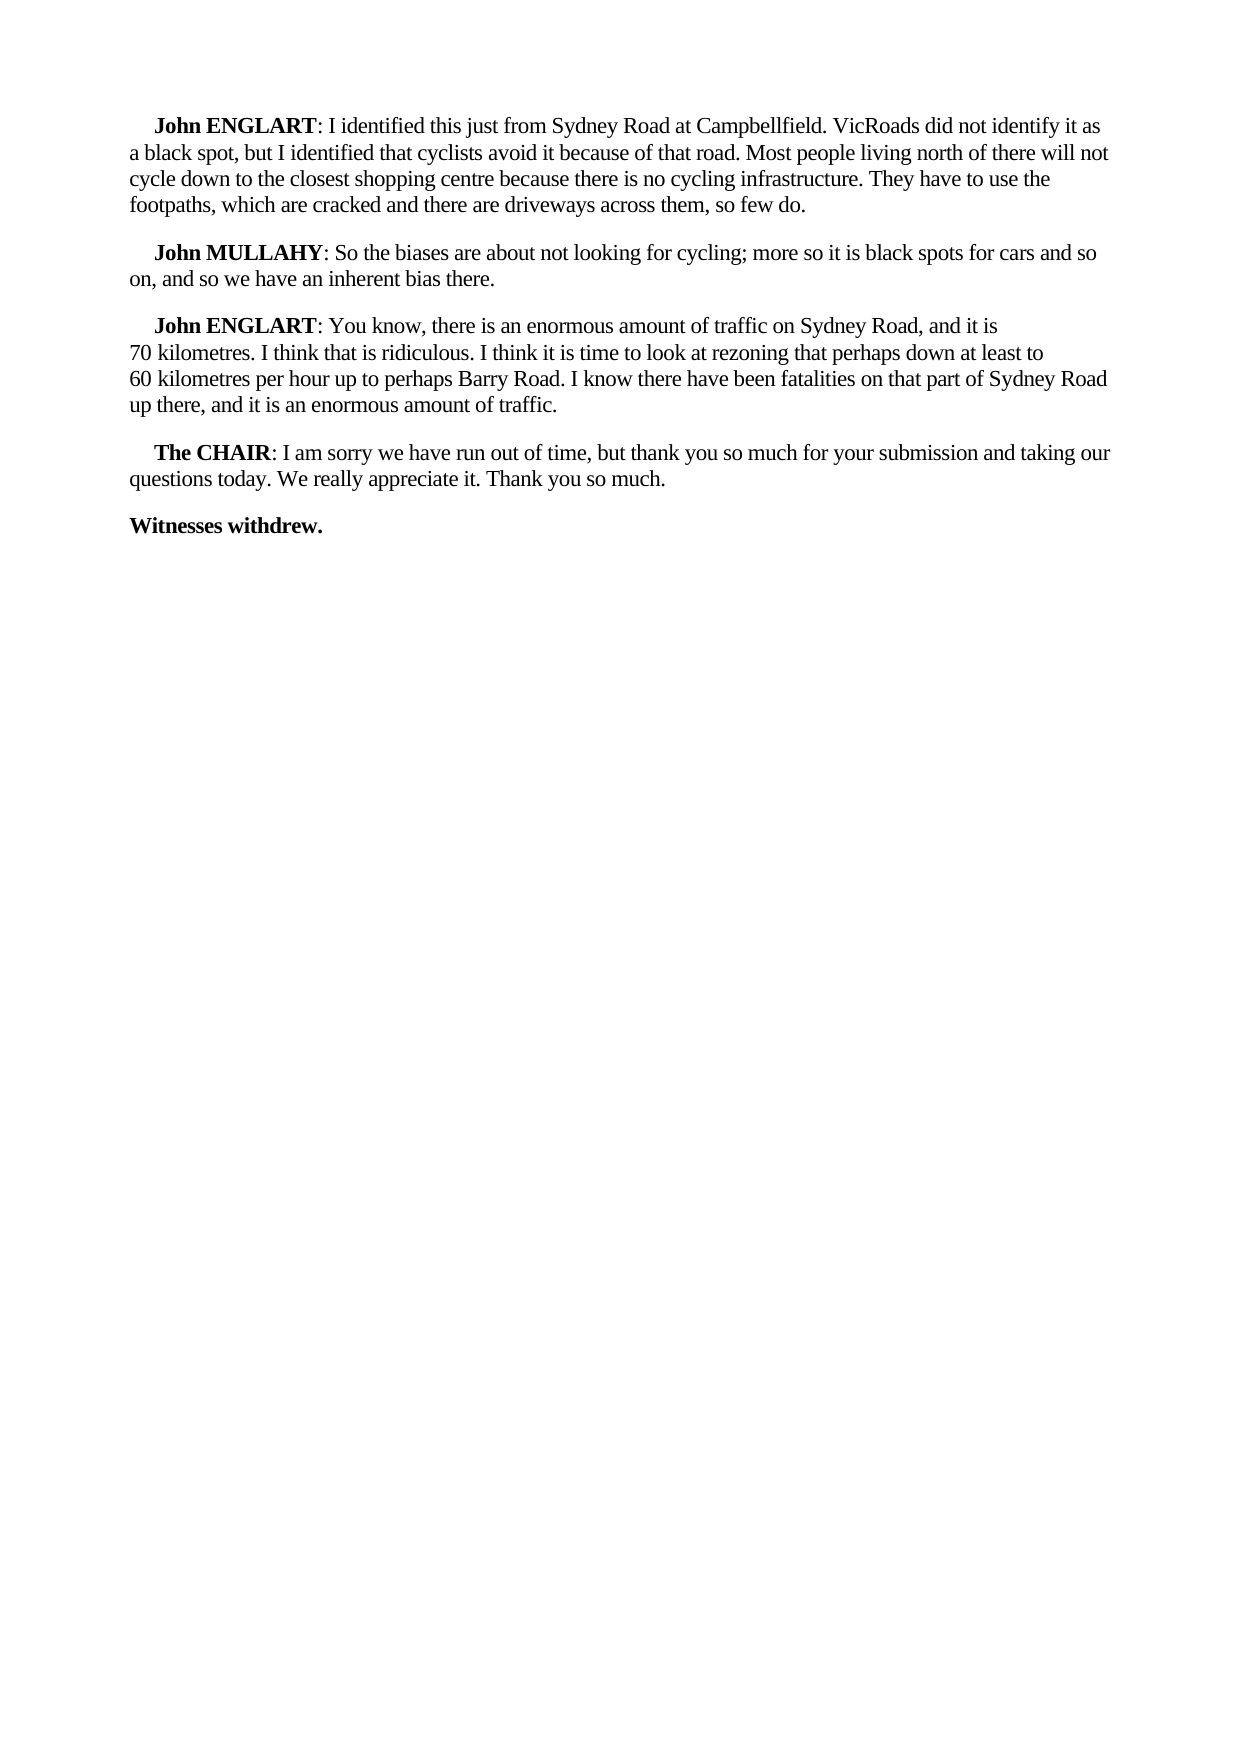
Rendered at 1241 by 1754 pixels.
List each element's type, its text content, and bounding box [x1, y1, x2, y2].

text John ENGLART: You know, there is an enormous amount of traffic on Sydney Road, and it is 70 kilometres. I think that is ridiculous. I think it is time to look at rezoning that perhaps down at least to 60 kilometres per hour up to perhaps Barry Road. I know there have been fatalities on that part of Sydney Road up there, and it is an enormous amount of traffic. [129, 312, 1111, 418]
text The CHAIR: I am sorry we have run out of time, but thank you so much for your submission and taking our questions today. We really appreciate it. Thank you so much. [129, 438, 1111, 491]
text John ENGLART: I identified this just from Sydney Road at Campbellfield. VicRoads did not identify it as a black spot, but I identified that cyclists avoid it because of that road. Most people living north of there will not cycle down to the closest shopping centre because there is no cycling infrastructure. They have to use the footpaths, which are cracked and there are driveways across them, so few do. [129, 112, 1111, 218]
text Witnesses withdrew. [129, 512, 1111, 538]
text John MULLAHY: So the biases are about not looking for cycling; more so it is black spots for cars and so on, and so we have an inherent bias there. [129, 239, 1111, 291]
